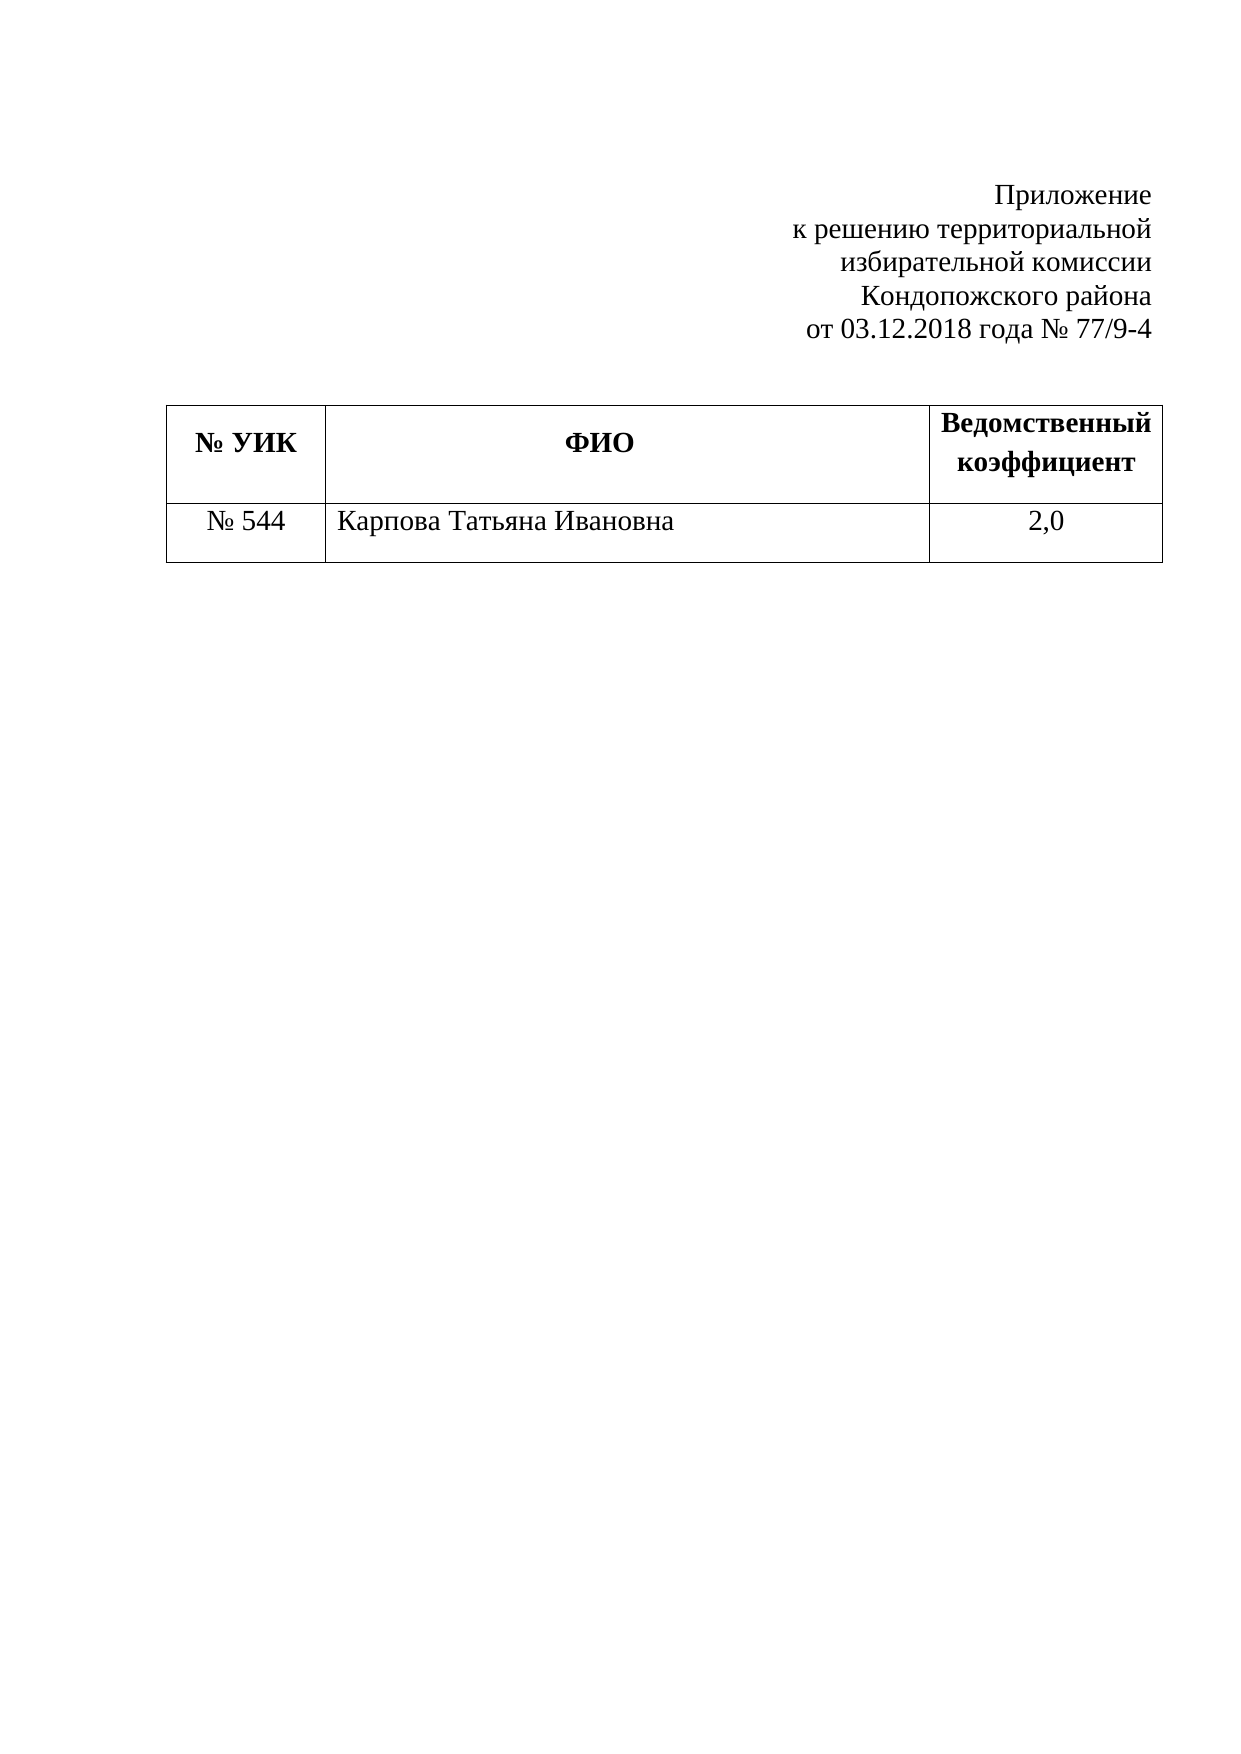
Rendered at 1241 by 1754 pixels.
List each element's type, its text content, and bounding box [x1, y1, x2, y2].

table_header ФИО [326, 406, 929, 502]
table_header Ведомственный коэффициент [930, 406, 1162, 502]
text избирательной комиссии [177, 244, 1152, 278]
text к решению территориальной [177, 211, 1152, 244]
table_cell 2,0 [930, 504, 1162, 562]
table_cell Карпова Татьяна Ивановна [326, 504, 929, 562]
table_cell № 544 [167, 504, 325, 562]
table_header № УИК [167, 406, 325, 502]
text Приложение [177, 177, 1152, 211]
text от 03.12.2018 года № 77/9-4 [177, 312, 1152, 345]
text Кондопожского района [177, 278, 1152, 312]
